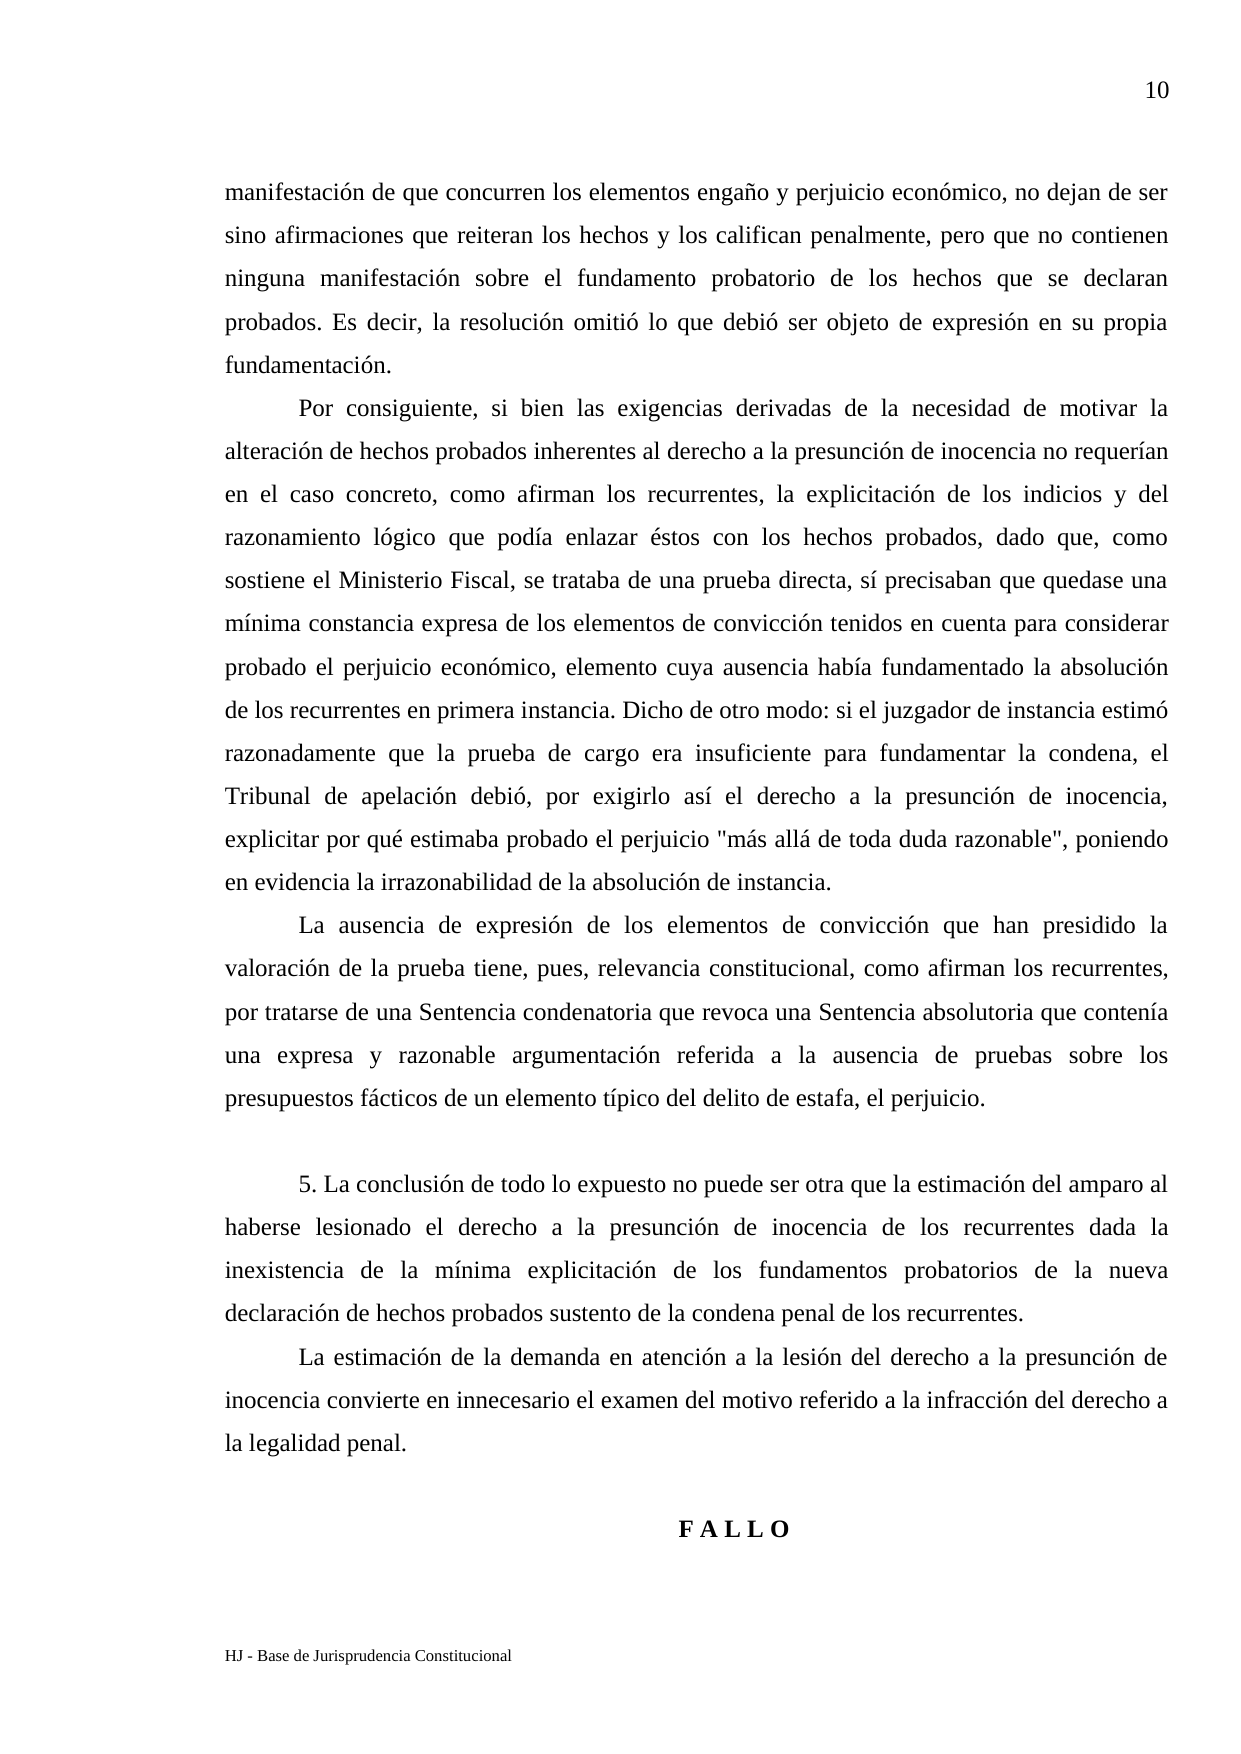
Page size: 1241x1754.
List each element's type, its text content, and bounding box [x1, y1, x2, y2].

text Por consiguiente, si bien las exigencias derivadas de la necesidad de motivar la alteración de hechos probados inherentes al derecho a la presunción de inocencia no requerían en el caso concreto, como afirman los recurrentes, la explicitación de los indicios y del razonamiento lógico que podía enlazar éstos con los hechos probados, dado que, como sostiene el Ministerio Fiscal, se trataba de una prueba directa, sí precisaban que quedase una mínima constancia expresa de los elementos de convicción tenidos en cuenta para considerar probado el perjuicio económico, elemento cuya ausencia había fundamentado la absolución de los recurrentes en primera instancia. Dicho de otro modo: si el juzgador de instancia estimó razonadamente que la prueba de cargo era insuficiente para fundamentar la condena, el Tribunal de apelación debió, por exigirlo así el derecho a la presunción de inocencia, explicitar por qué estimaba probado el perjuicio "más allá de toda duda razonable", poniendo en evidencia la irrazonabilidad de la absolución de instancia. [224, 393, 1169, 896]
text La estimación de la demanda en atención a la lesión del derecho a la presunción de inocencia convierte en innecesario el examen del motivo referido a la infracción del derecho a la legalidad penal. [224, 1342, 1169, 1457]
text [224, 177, 1169, 378]
text 5. La conclusión de todo lo expuesto no puede ser otra que la estimación del amparo al haberse lesionado el derecho a la presunción de inocencia de los recurrentes dada la inexistencia de la mínima explicitación de los fundamentos probatorios de la nueva declaración de hechos probados sustento de la condena penal de los recurrentes. [224, 1169, 1169, 1327]
text La ausencia de expresión de los elementos de convicción que han presidido la valoración de la prueba tiene, pues, relevancia constitucional, como afirman los recurrentes, por tratarse de una Sentencia condenatoria que revoca una Sentencia absolutoria que contenía una expresa y razonable argumentación referida a la ausencia de pruebas sobre los presupuestos fácticos de un elemento típico del delito de estafa, el perjuicio. [224, 910, 1169, 1112]
subtitle F A L L O [224, 1514, 1169, 1543]
